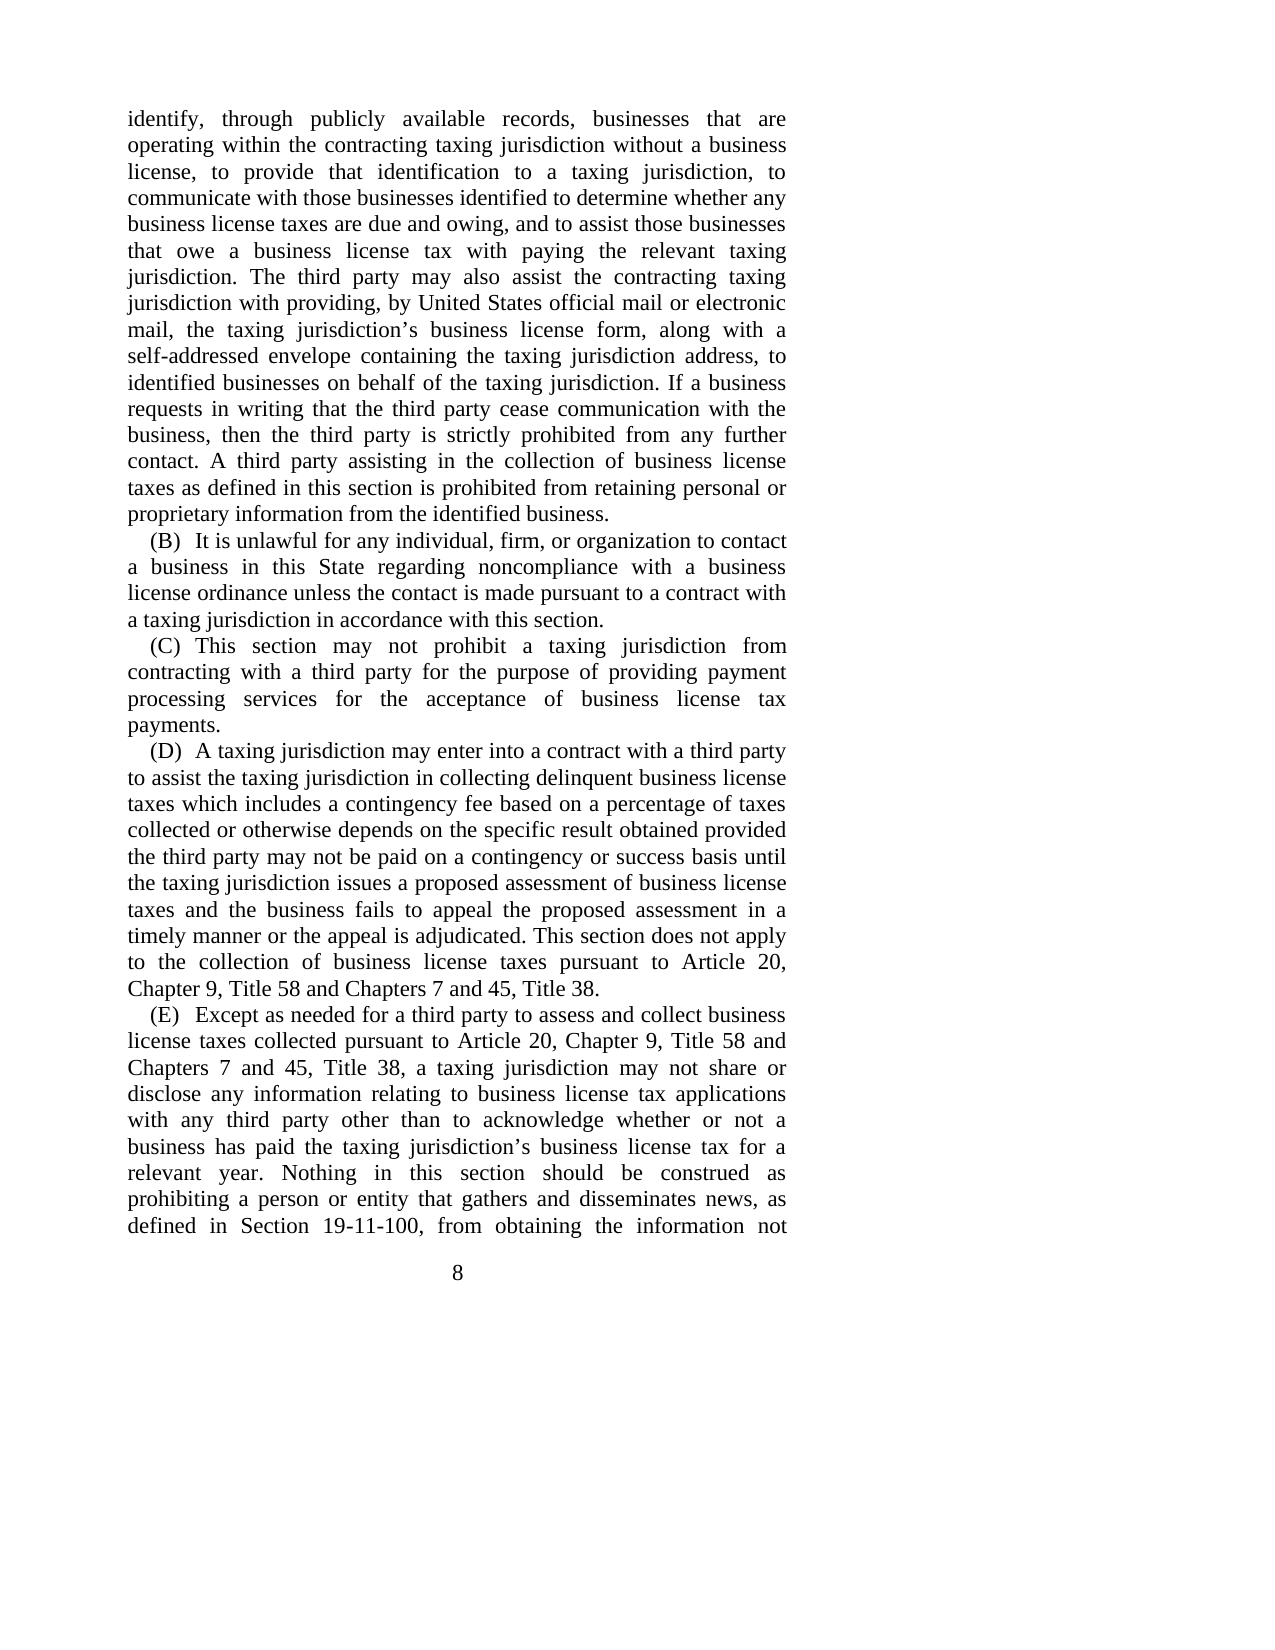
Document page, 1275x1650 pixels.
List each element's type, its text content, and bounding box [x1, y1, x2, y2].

text (B) It is unlawful for any individual, firm, or organization to contact a business in this State regarding noncompliance with a business license ordinance unless the contact is made pursuant to a contract with a taxing jurisdiction in accordance with this section. [127, 527, 787, 632]
text (C) This section may not prohibit a taxing jurisdiction from contracting with a third party for the purpose of providing payment processing services for the acceptance of business license tax payments. [127, 632, 787, 737]
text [127, 105, 787, 527]
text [127, 1001, 787, 1238]
text (D) A taxing jurisdiction may enter into a contract with a third party to assist the taxing jurisdiction in collecting delinquent business license taxes which includes a contingency fee based on a percentage of taxes collected or otherwise depends on the specific result obtained provided the third party may not be paid on a contingency or success basis until the taxing jurisdiction issues a proposed assessment of business license taxes and the business fails to appeal the proposed assessment in a timely manner or the appeal is adjudicated. This section does not apply to the collection of business license taxes pursuant to Article 20, Chapter 9, Title 58 and Chapters 7 and 45, Title 38. [127, 737, 787, 1001]
